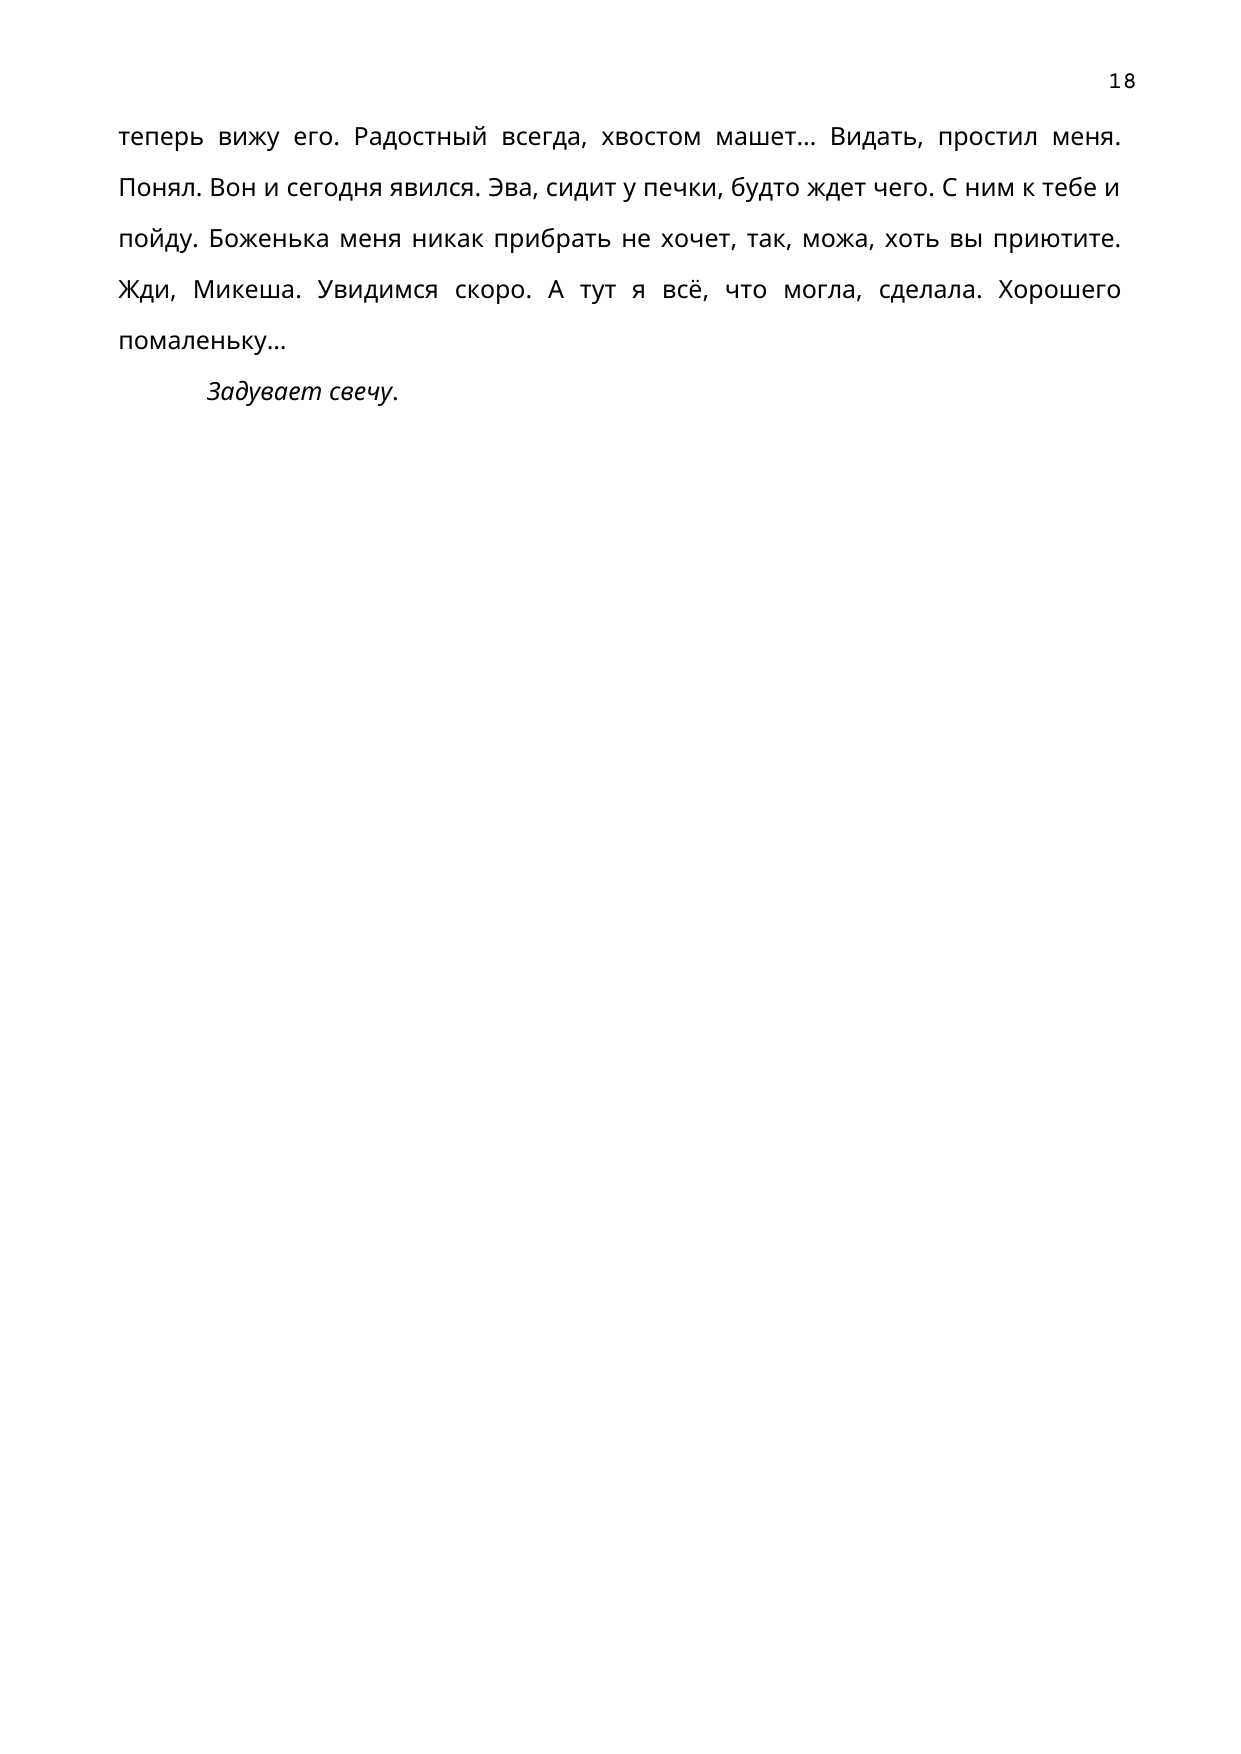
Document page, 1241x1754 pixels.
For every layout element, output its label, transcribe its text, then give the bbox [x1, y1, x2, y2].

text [118, 118, 1122, 356]
text Задувает свечу. [118, 373, 1122, 407]
